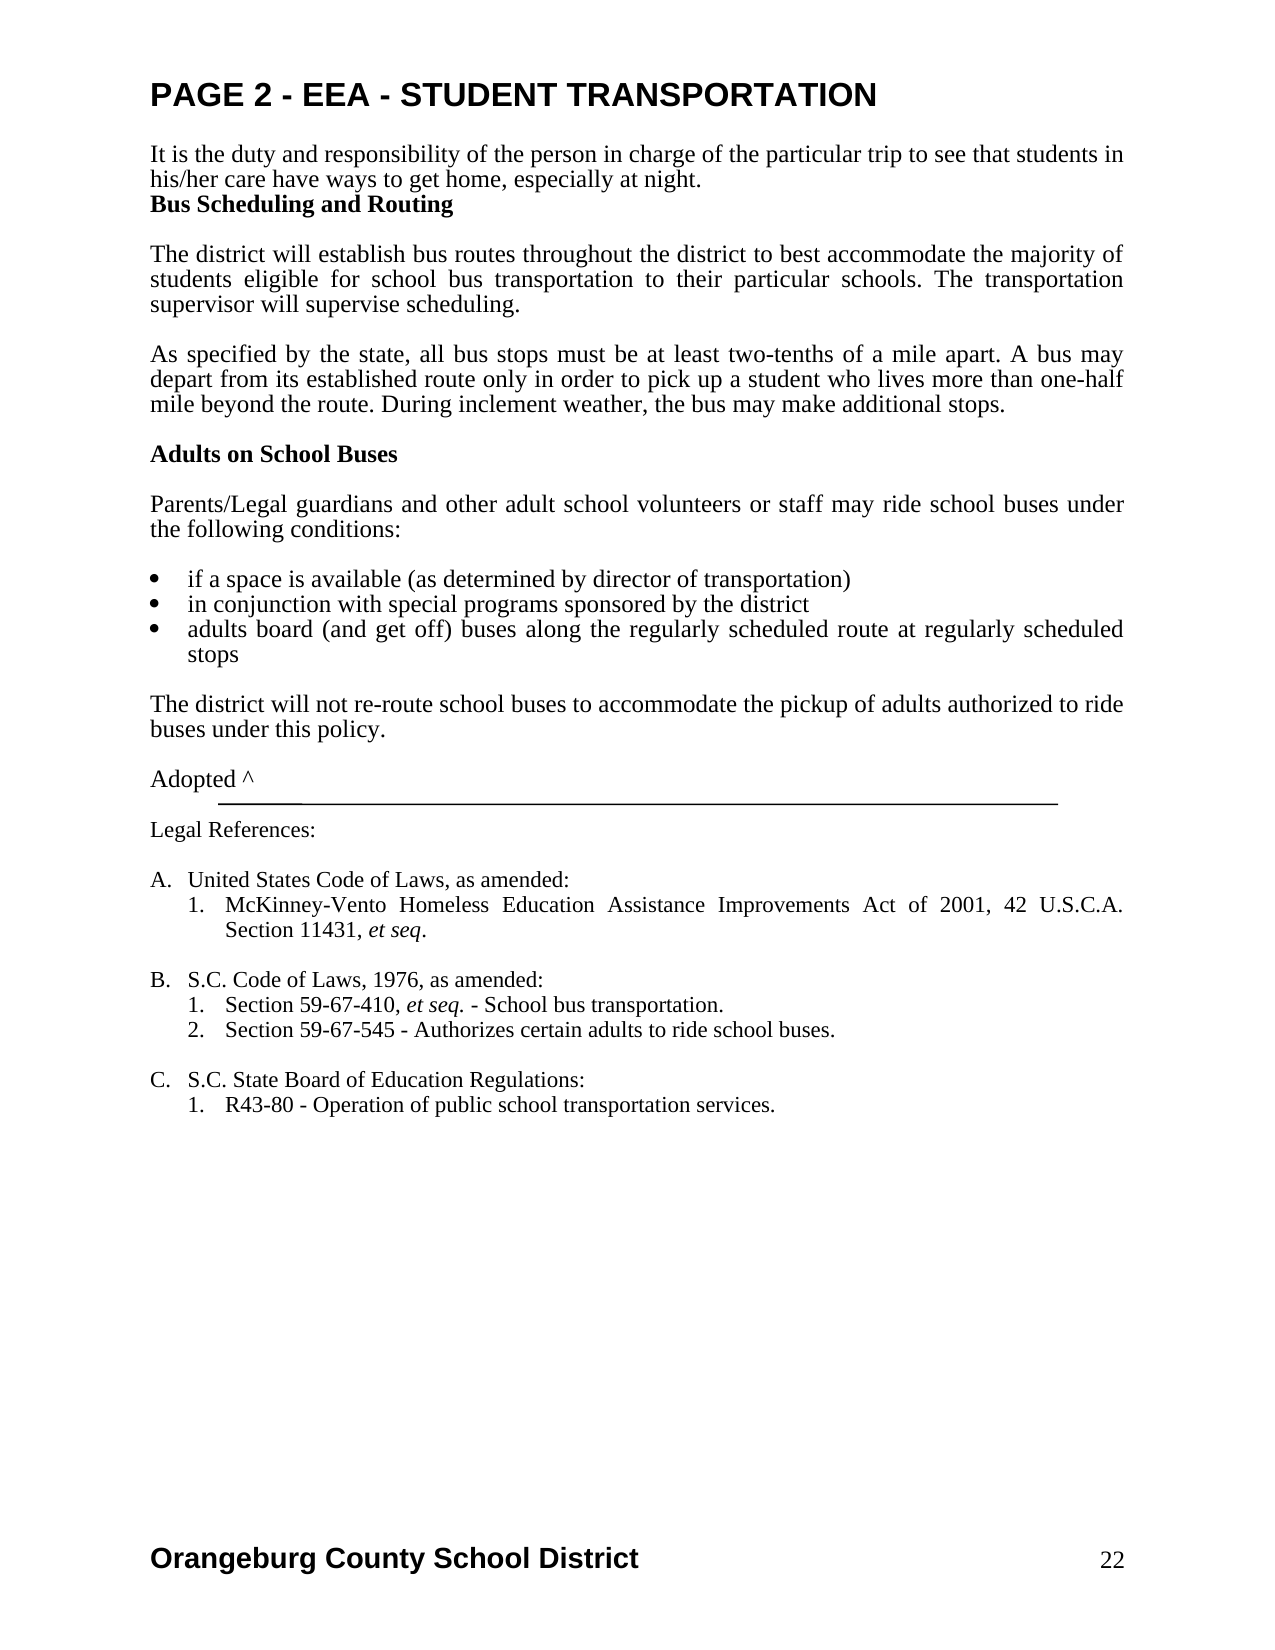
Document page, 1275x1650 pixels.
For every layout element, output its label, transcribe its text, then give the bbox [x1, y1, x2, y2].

list R43-80 - Operation of public school transportation services. [187, 1092, 1125, 1117]
subtitle Bus Scheduling and Routing [150, 192, 1125, 217]
text C. S.C. State Board of Education Regulations: [150, 1067, 1125, 1092]
text As specified by the state, all bus stops must be at least two-tenths of a mile apart. A bus may depart from its established route only in order to pick up a student who lives more than one-half mile beyond the route. During inclement weather, the bus may make additional stops. [150, 342, 1125, 417]
text A. United States Code of Laws, as amended: [150, 867, 1125, 892]
text The district will not re-route school buses to accommodate the pickup of adults authorized to ride buses under this policy. [150, 692, 1125, 742]
text The district will establish bus routes throughout the district to best accommodate the majority of students eligible for school bus transportation to their particular schools. The transportation supervisor will supervise scheduling. [150, 242, 1125, 317]
list in conjunction with special programs sponsored by the district [150, 592, 1125, 617]
list Section 59-67-410, et seq. - School bus transportation. [187, 992, 1125, 1017]
list if a space is available (as determined by director of transportation) [150, 567, 1125, 592]
text Parents/Legal guardians and other adult school volunteers or staff may ride school buses under the following conditions: [150, 492, 1125, 542]
list adults board (and get off) buses along the regularly scheduled route at regularly scheduled stops [150, 617, 1125, 667]
text Legal References: [150, 817, 1125, 842]
text Adopted ^ [150, 767, 1125, 792]
subtitle Adults on School Buses [150, 442, 1125, 467]
text It is the duty and responsibility of the person in charge of the particular trip to see that students in his/her care have ways to get home, especially at night. [150, 142, 1125, 192]
text S.C. Code of Laws, 1976, as amended: [150, 967, 1125, 992]
list McKinney-Vento Homeless Education Assistance Improvements Act of 2001, 42 U.S.C.A. Section 11431, et seq. [187, 892, 1125, 942]
list Section 59-67-545 - Authorizes certain adults to ride school buses. [187, 1017, 1125, 1042]
